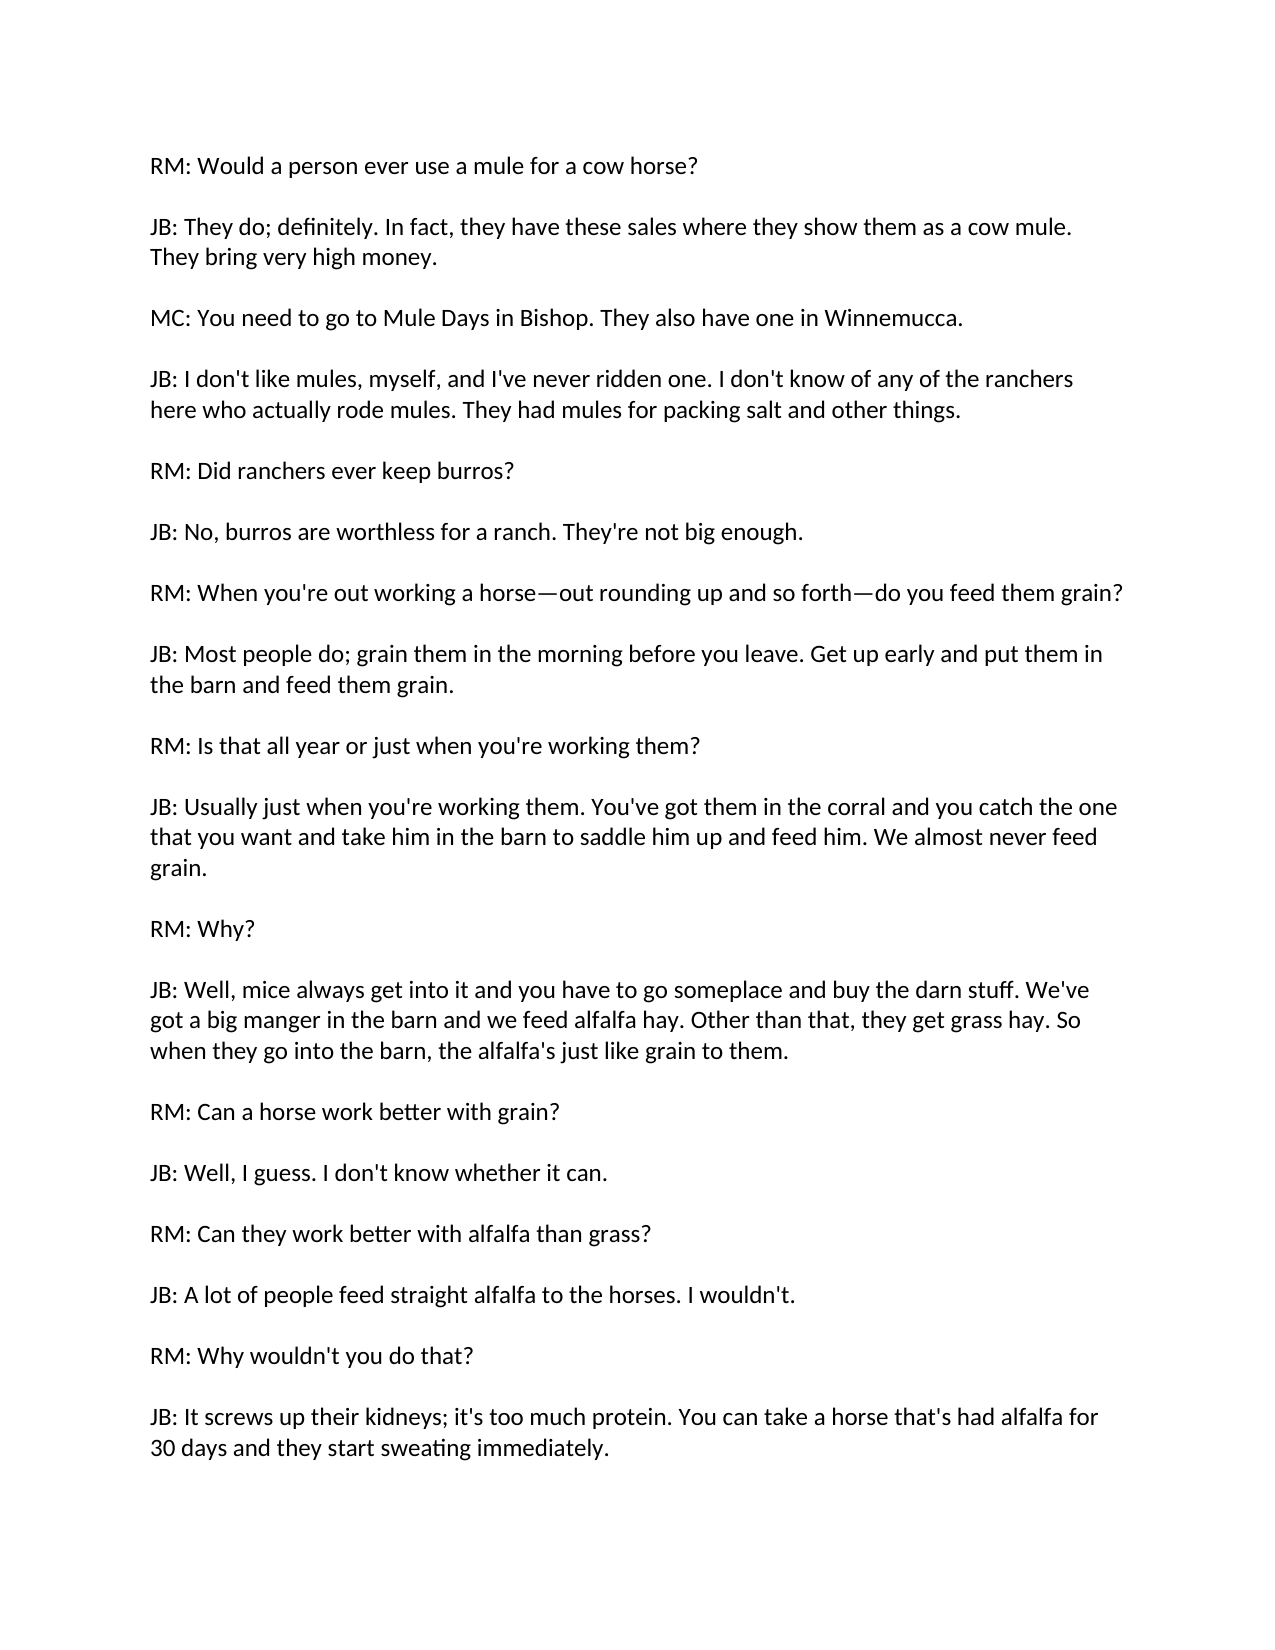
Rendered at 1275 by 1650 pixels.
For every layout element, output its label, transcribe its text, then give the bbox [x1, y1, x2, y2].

text JB: Usually just when you're working them. You've got them in the corral and you catch the one that you want and take him in the barn to saddle him up and feed him. We almost never feed grain. [150, 791, 1125, 882]
text JB: No, burros are worthless for a ranch. They're not big enough. [150, 516, 1125, 547]
text RM: Can a horse work better with grain? [150, 1096, 1125, 1127]
text RM: Why wouldn't you do that? [150, 1340, 1125, 1371]
text JB: It screws up their kidneys; it's too much protein. You can take a horse that's had alfalfa for 30 days and they start sweating immediately. [150, 1401, 1125, 1462]
text JB: A lot of people feed straight alfalfa to the horses. I wouldn't. [150, 1279, 1125, 1310]
text JB: Well, I guess. I don't know whether it can. [150, 1157, 1125, 1188]
text RM: Would a person ever use a mule for a cow horse? [150, 150, 1125, 181]
text JB: I don't like mules, myself, and I've never ridden one. I don't know of any of the ranchers here who actually rode mules. They had mules for packing salt and other things. [150, 364, 1125, 425]
text MC: You need to go to Mule Days in Bishop. They also have one in Winnemucca. [150, 303, 1125, 333]
text RM: When you're out working a horse—out rounding up and so forth—do you feed them grain? [150, 577, 1125, 608]
text JB: They do; definitely. In fact, they have these sales where they show them as a cow mule. They bring very high money. [150, 211, 1125, 272]
text RM: Did ranchers ever keep burros? [150, 455, 1125, 486]
text JB: Well, mice always get into it and you have to go someplace and buy the darn stuff. We've got a big manger in the barn and we feed alfalfa hay. Other than that, they get grass hay. So when they go into the barn, the alfalfa's just like grain to them. [150, 974, 1125, 1066]
text RM: Why? [150, 913, 1125, 943]
text JB: Most people do; grain them in the morning before you leave. Get up early and put them in the barn and feed them grain. [150, 638, 1125, 699]
text RM: Is that all year or just when you're working them? [150, 730, 1125, 760]
text RM: Can they work better with alfalfa than grass? [150, 1218, 1125, 1249]
